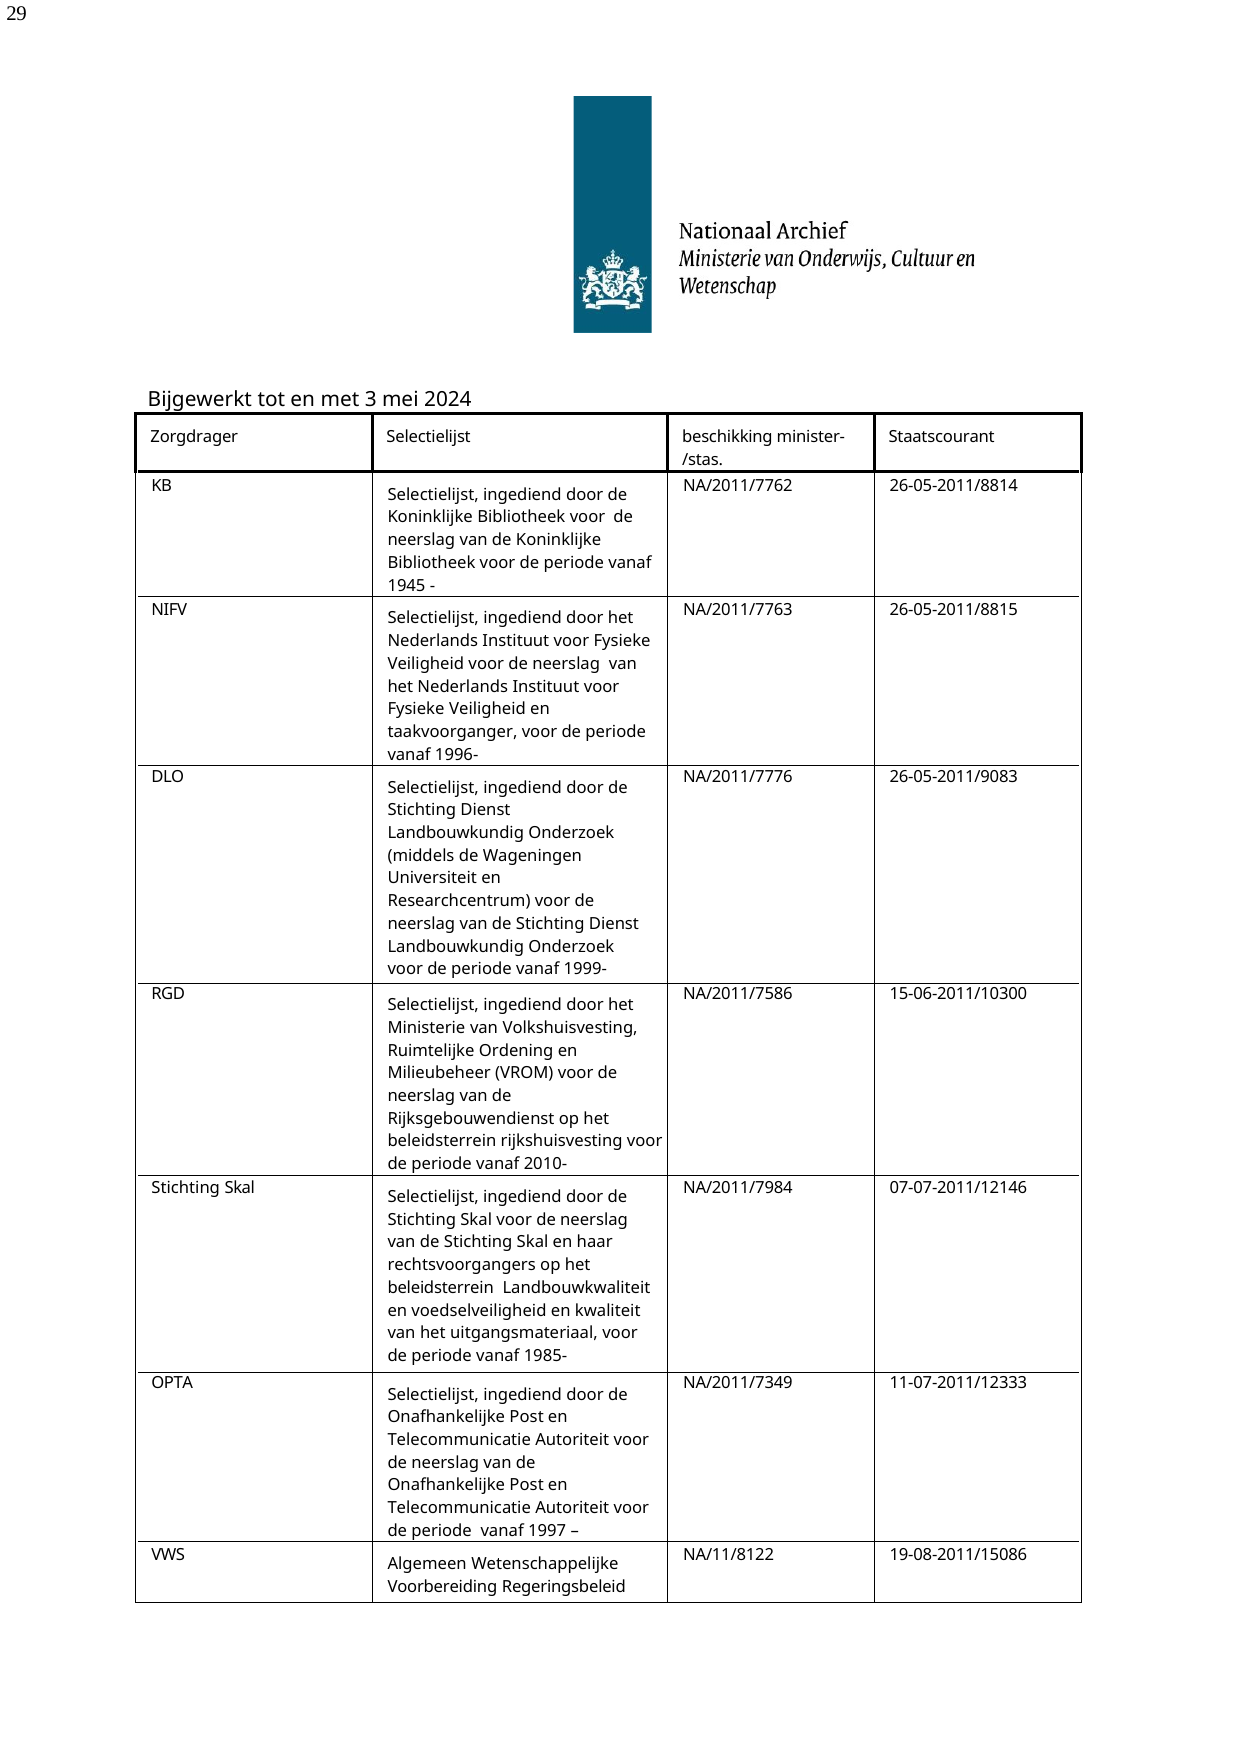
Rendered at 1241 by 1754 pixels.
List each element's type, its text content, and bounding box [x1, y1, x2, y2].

text Bijgewerkt tot en met 3 mei 2024 [147, 384, 1096, 412]
table_cell Selectielijst, ingediend door het Ministerie van Volkshuisvesting, Ruimtelijke Ordening en Milieubeheer (VROM) voor de neerslag van de Rijksgebouwendienst op het beleidsterrein rijkshuisvesting voor de periode vanaf 2010- [373, 984, 667, 1174]
table_cell Selectielijst, ingediend door de Onafhankelijke Post en Telecommunicatie Autoriteit voor de neerslag van de Onafhankelijke Post en Telecommunicatie Autoriteit voor de periode vanaf 1997 – [373, 1373, 667, 1541]
table_cell NA/11/8122 [668, 1542, 874, 1602]
table_cell NA/2011/7984 [668, 1176, 874, 1372]
table_cell NIFV [136, 596, 372, 765]
table_header Selectielijst [374, 415, 666, 470]
table_cell 15-06-2011/10300 [875, 983, 1081, 1174]
table_cell 26-05-2011/8815 [875, 596, 1081, 765]
table_cell OPTA [136, 1372, 372, 1541]
table_cell 11-07-2011/12333 [875, 1372, 1081, 1541]
table_cell Selectielijst, ingediend door de Stichting Dienst Landbouwkundig Onderzoek (middels de Wageningen Universiteit en Researchcentrum) voor de neerslag van de Stichting Dienst Landbouwkundig Onderzoek voor de periode vanaf 1999- [373, 766, 667, 983]
table_cell Selectielijst, ingediend door het Nederlands Instituut voor Fysieke Veiligheid voor de neerslag van het Nederlands Instituut voor Fysieke Veiligheid en taakvoorganger, voor de periode vanaf 1996- [373, 597, 667, 765]
table_cell 07-07-2011/12146 [875, 1175, 1081, 1372]
table_cell 26-05-2011/9083 [875, 765, 1081, 983]
table_cell Algemeen Wetenschappelijke Voorbereiding Regeringsbeleid [373, 1542, 667, 1602]
table_cell Selectielijst, ingediend door de Koninklijke Bibliotheek voor de neerslag van de Koninklijke Bibliotheek voor de periode vanaf 1945 - [373, 473, 667, 596]
table_cell NA/2011/7762 [668, 473, 874, 596]
table_cell NA/2011/7349 [668, 1373, 874, 1541]
picture [578, 250, 646, 311]
table_cell NA/2011/7586 [668, 984, 874, 1174]
table_cell RGD [136, 983, 372, 1174]
picture [678, 220, 975, 299]
table_cell DLO [136, 765, 372, 983]
table_cell NA/2011/7763 [668, 597, 874, 765]
table_cell VWS [136, 1541, 372, 1602]
table_cell 26-05-2011/8814 [875, 470, 1081, 596]
table_header beschikking minister- /stas. [669, 415, 873, 470]
table_cell 19-08-2011/15086 [875, 1541, 1081, 1602]
table_header Staatscourant [876, 415, 1080, 470]
table_cell KB [136, 470, 372, 596]
table_cell Stichting Skal [136, 1175, 372, 1372]
table_cell NA/2011/7776 [668, 766, 874, 983]
table_header Zorgdrager [137, 415, 371, 470]
table_cell Selectielijst, ingediend door de Stichting Skal voor de neerslag van de Stichting Skal en haar rechtsvoorgangers op het beleidsterrein Landbouwkwaliteit en voedselveiligheid en kwaliteit van het uitgangsmateriaal, voor de periode vanaf 1985- [373, 1176, 667, 1372]
